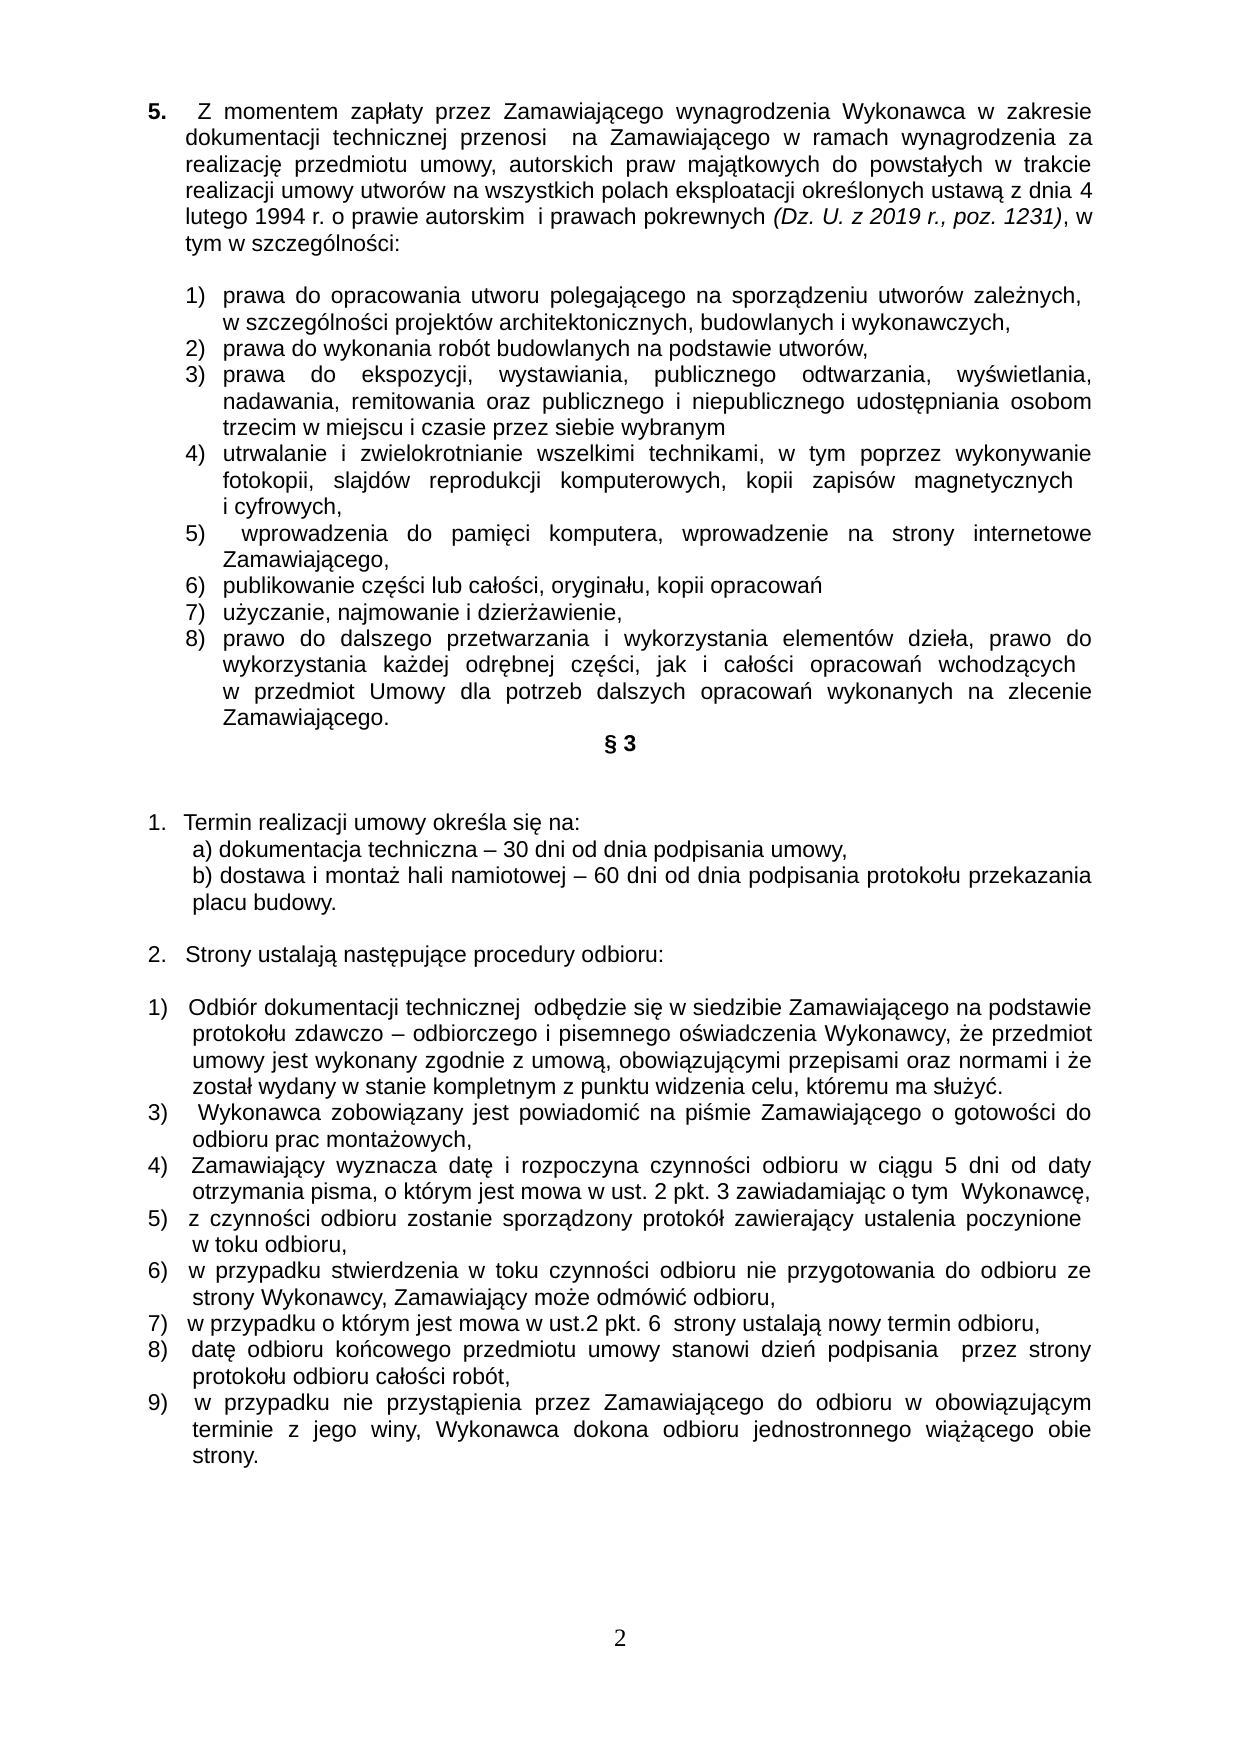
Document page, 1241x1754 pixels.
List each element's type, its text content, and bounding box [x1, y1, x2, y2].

list prawo do dalszego przetwarzania i wykorzystania elementów dzieła, prawo do wykorzystania każdej odrębnej części, jak i całości opracowań wchodzących w przedmiot Umowy dla potrzeb dalszych opracowań wykonanych na zlecenie Zamawiającego. [185, 625, 1092, 730]
text 4) Zamawiający wyznacza datę i rozpoczyna czynności odbioru w ciągu 5 dni od daty otrzymania pisma, o którym jest mowa w ust. 2 pkt. 3 zawiadamiając o tym Wykonawcę, [148, 1152, 1092, 1205]
list utrwalanie i zwielokrotnianie wszelkimi technikami, w tym poprzez wykonywanie fotokopii, slajdów reprodukcji komputerowych, kopii zapisów magnetycznych i cyfrowych, [185, 440, 1092, 519]
text 7) w przypadku o którym jest mowa w ust.2 pkt. 6 strony ustalają nowy termin odbioru, [148, 1310, 1092, 1336]
list publikowanie części lub całości, oryginału, kopii opracowań [185, 572, 1092, 598]
list Termin realizacji umowy określa się na: [148, 809, 1092, 836]
text a) dokumentacja techniczna – 30 dni od dnia podpisania umowy, [192, 836, 1092, 862]
text § 3 [148, 730, 1092, 757]
text 8) datę odbioru końcowego przedmiotu umowy stanowi dzień podpisania przez strony protokołu odbioru całości robót, [148, 1336, 1092, 1389]
list użyczanie, najmowanie i dzierżawienie, [185, 598, 1092, 625]
text 5) z czynności odbioru zostanie sporządzony protokół zawierający ustalenia poczynione w toku odbioru, [148, 1205, 1092, 1257]
text 9) w przypadku nie przystąpienia przez Zamawiającego do odbioru w obowiązującym terminie z jego winy, Wykonawca dokona odbioru jednostronnego wiążącego obie strony. [148, 1389, 1092, 1468]
list 1) Odbiór dokumentacji technicznej odbędzie się w siedzibie Zamawiającego na podstawie protokołu zdawczo – odbiorczego i pisemnego oświadczenia Wykonawcy, że przedmiot umowy jest wykonany zgodnie z umową, obowiązującymi przepisami oraz normami i że został wydany w stanie kompletnym z punktu widzenia celu, któremu ma służyć. [148, 994, 1092, 1099]
text 6) w przypadku stwierdzenia w toku czynności odbioru nie przygotowania do odbioru ze strony Wykonawcy, Zamawiający może odmówić odbioru, [148, 1257, 1092, 1310]
list prawa do ekspozycji, wystawiania, publicznego odtwarzania, wyświetlania, nadawania, remitowania oraz publicznego i niepublicznego udostępniania osobom trzecim w miejscu i czasie przez siebie wybranym [185, 361, 1092, 440]
list Z momentem zapłaty przez Zamawiającego wynagrodzenia Wykonawca w zakresie dokumentacji technicznej przenosi na Zamawiającego w ramach wynagrodzenia za realizację przedmiotu umowy, autorskich praw majątkowych do powstałych w trakcie realizacji umowy utworów na wszystkich polach eksploatacji określonych ustawą z dnia 4 lutego 1994 r. o prawie autorskim i prawach pokrewnych (Dz. U. z 2019 r., poz. 1231), w tym w szczególności: [148, 98, 1092, 256]
text 3) Wykonawca zobowiązany jest powiadomić na piśmie Zamawiającego o gotowości do odbioru prac montażowych, [148, 1099, 1092, 1152]
list wprowadzenia do pamięci komputera, wprowadzenie na strony internetowe Zamawiającego, [185, 519, 1092, 572]
list Strony ustalają następujące procedury odbioru: [148, 941, 1061, 967]
list prawa do wykonania robót budowlanych na podstawie utworów, [185, 335, 1092, 361]
list prawa do opracowania utworu polegającego na sporządzeniu utworów zależnych, w szczególności projektów architektonicznych, budowlanych i wykonawczych, [185, 282, 1092, 335]
text b) dostawa i montaż hali namiotowej – 60 dni od dnia podpisania protokołu przekazania placu budowy. [192, 862, 1092, 915]
